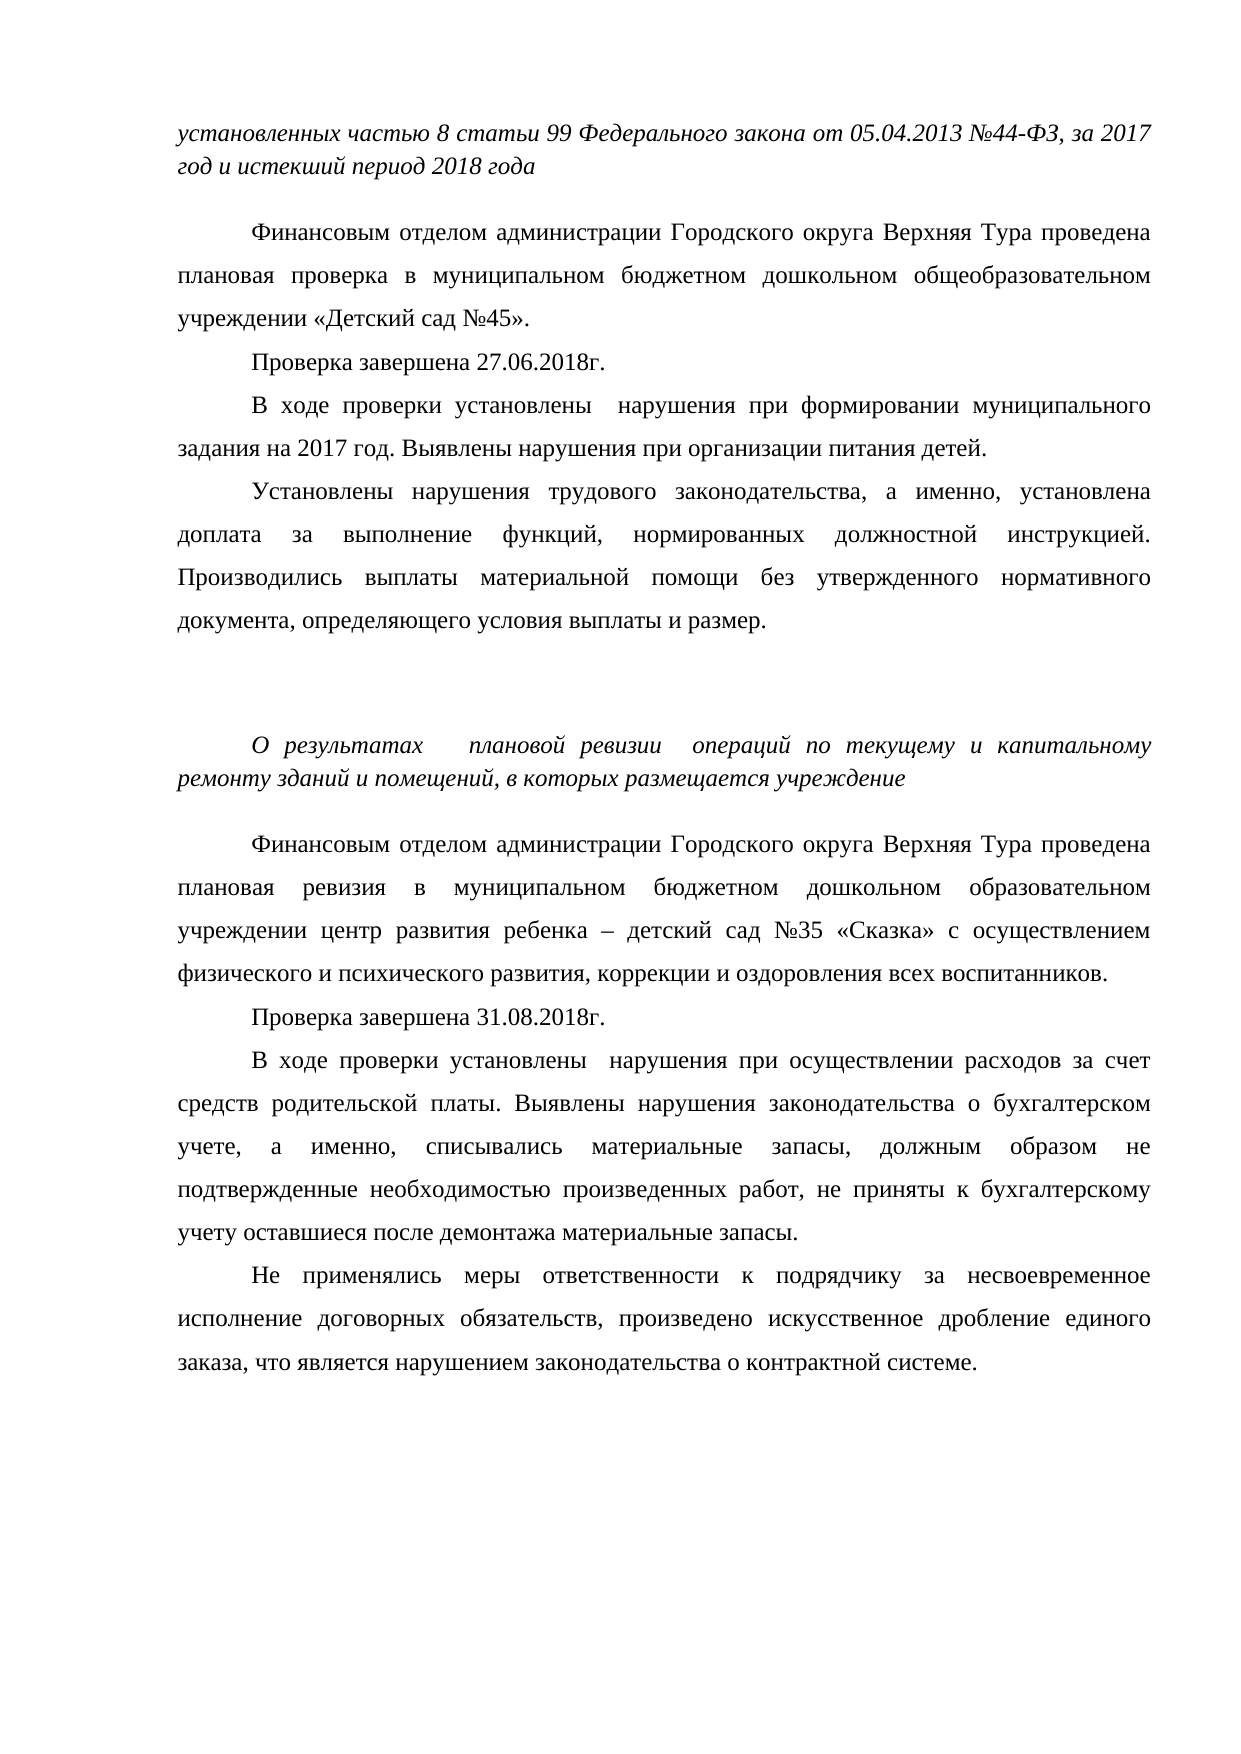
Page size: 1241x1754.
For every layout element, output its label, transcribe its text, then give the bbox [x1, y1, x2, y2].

text О результатах плановой ревизии операций по текущему и капитальному ремонту зданий и помещений, в которых размещается учреждение [177, 730, 1152, 792]
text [177, 118, 1152, 180]
text Проверка завершена 31.08.2018г. [177, 1002, 1152, 1030]
text В ходе проверки установлены нарушения при осуществлении расходов за счет средств родительской платы. Выявлены нарушения законодательства о бухгалтерском учете, а именно, списывались материальные запасы, должным образом не подтвержденные необходимостью произведенных работ, не приняты к бухгалтерскому учету оставшиеся после демонтажа материальные запасы. [177, 1045, 1152, 1246]
text Финансовым отделом администрации Городского округа Верхняя Тура проведена плановая ревизия в муниципальном бюджетном дошкольном образовательном учреждении центр развития ребенка – детский сад №35 «Сказка» с осуществлением физического и психического развития, коррекции и оздоровления всех воспитанников. [177, 829, 1152, 987]
text Не применялись меры ответственности к подрядчику за несвоевременное исполнение договорных обязательств, произведено искусственное дробление единого заказа, что является нарушением законодательства о контрактной системе. [177, 1260, 1152, 1375]
text Проверка завершена 27.06.2018г. [177, 347, 1152, 375]
text В ходе проверки установлены нарушения при формировании муниципального задания на 2017 год. Выявлены нарушения при организации питания детей. [177, 390, 1152, 462]
text Финансовым отделом администрации Городского округа Верхняя Тура проведена плановая проверка в муниципальном бюджетном дошкольном общеобразовательном учреждении «Детский сад №45». [177, 217, 1152, 332]
text Установлены нарушения трудового законодательства, а именно, установлена доплата за выполнение функций, нормированных должностной инструкцией. Производились выплаты материальной помощи без утвержденного нормативного документа, определяющего условия выплаты и размер. [177, 476, 1152, 634]
